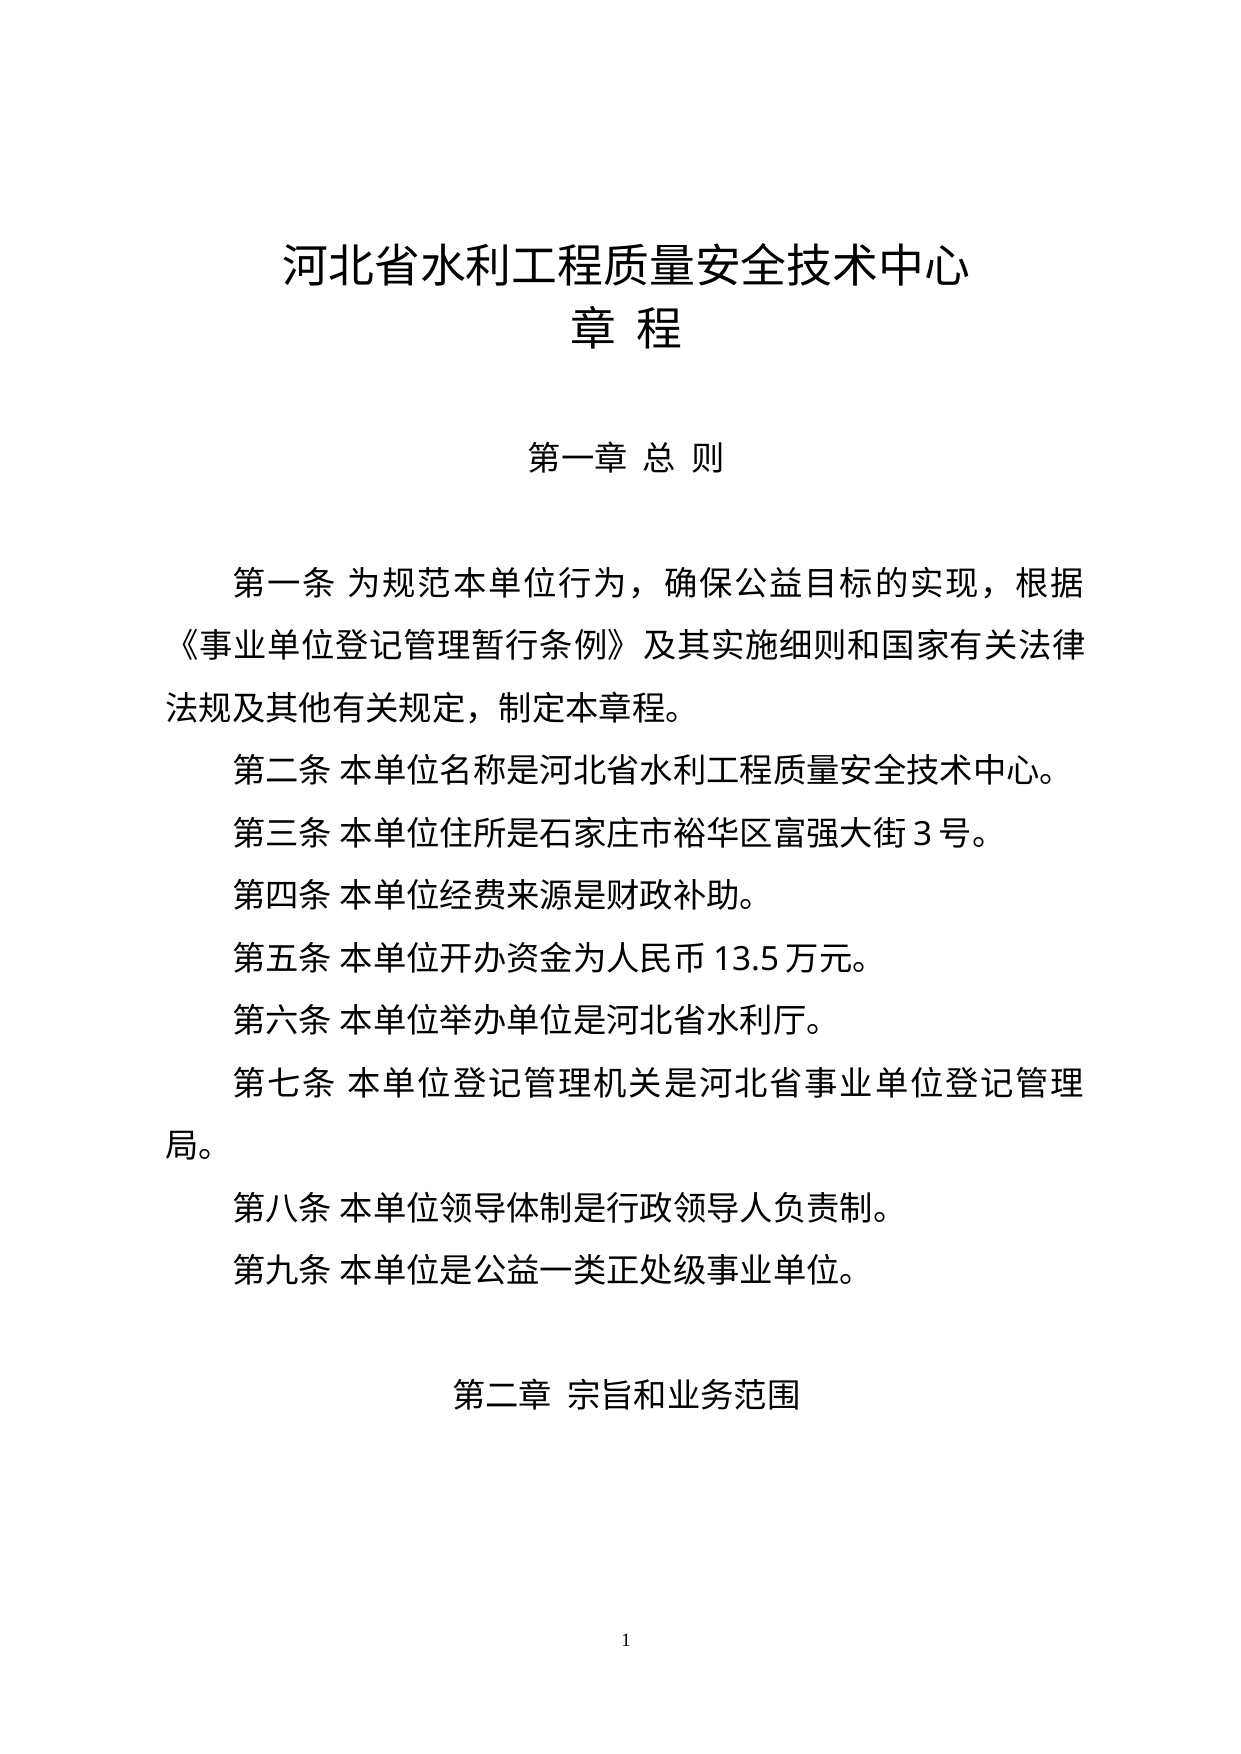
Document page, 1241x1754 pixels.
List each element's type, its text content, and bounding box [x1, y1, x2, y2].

text 第六条 本单位举办单位是河北省水利厅。 [165, 983, 1087, 1045]
text 第四条 本单位经费来源是财政补助。 [165, 858, 1087, 920]
text 第八条 本单位领导体制是行政领导人负责制。 [165, 1170, 1087, 1233]
text 第一条 为规范本单位行为，确保公益目标的实现，根据《事业单位登记管理暂行条例》及其实施细则和国家有关法律法规及其他有关规定，制定本章程。 [165, 545, 1087, 733]
text 第三条 本单位住所是石家庄市裕华区富强大街3号。 [165, 795, 1087, 858]
text 第七条 本单位登记管理机关是河北省事业单位登记管理局。 [165, 1045, 1087, 1170]
text 章 程 [165, 295, 1087, 358]
text 第二章 宗旨和业务范围 [165, 1358, 1087, 1420]
text 第一章 总 则 [165, 420, 1087, 483]
text 河北省水利工程质量安全技术中心 [165, 233, 1087, 295]
text 第五条 本单位开办资金为人民币13.5万元。 [165, 920, 1087, 983]
text 第九条 本单位是公益一类正处级事业单位。 [165, 1233, 1087, 1295]
text 第二条 本单位名称是河北省水利工程质量安全技术中心。 [165, 733, 1087, 795]
